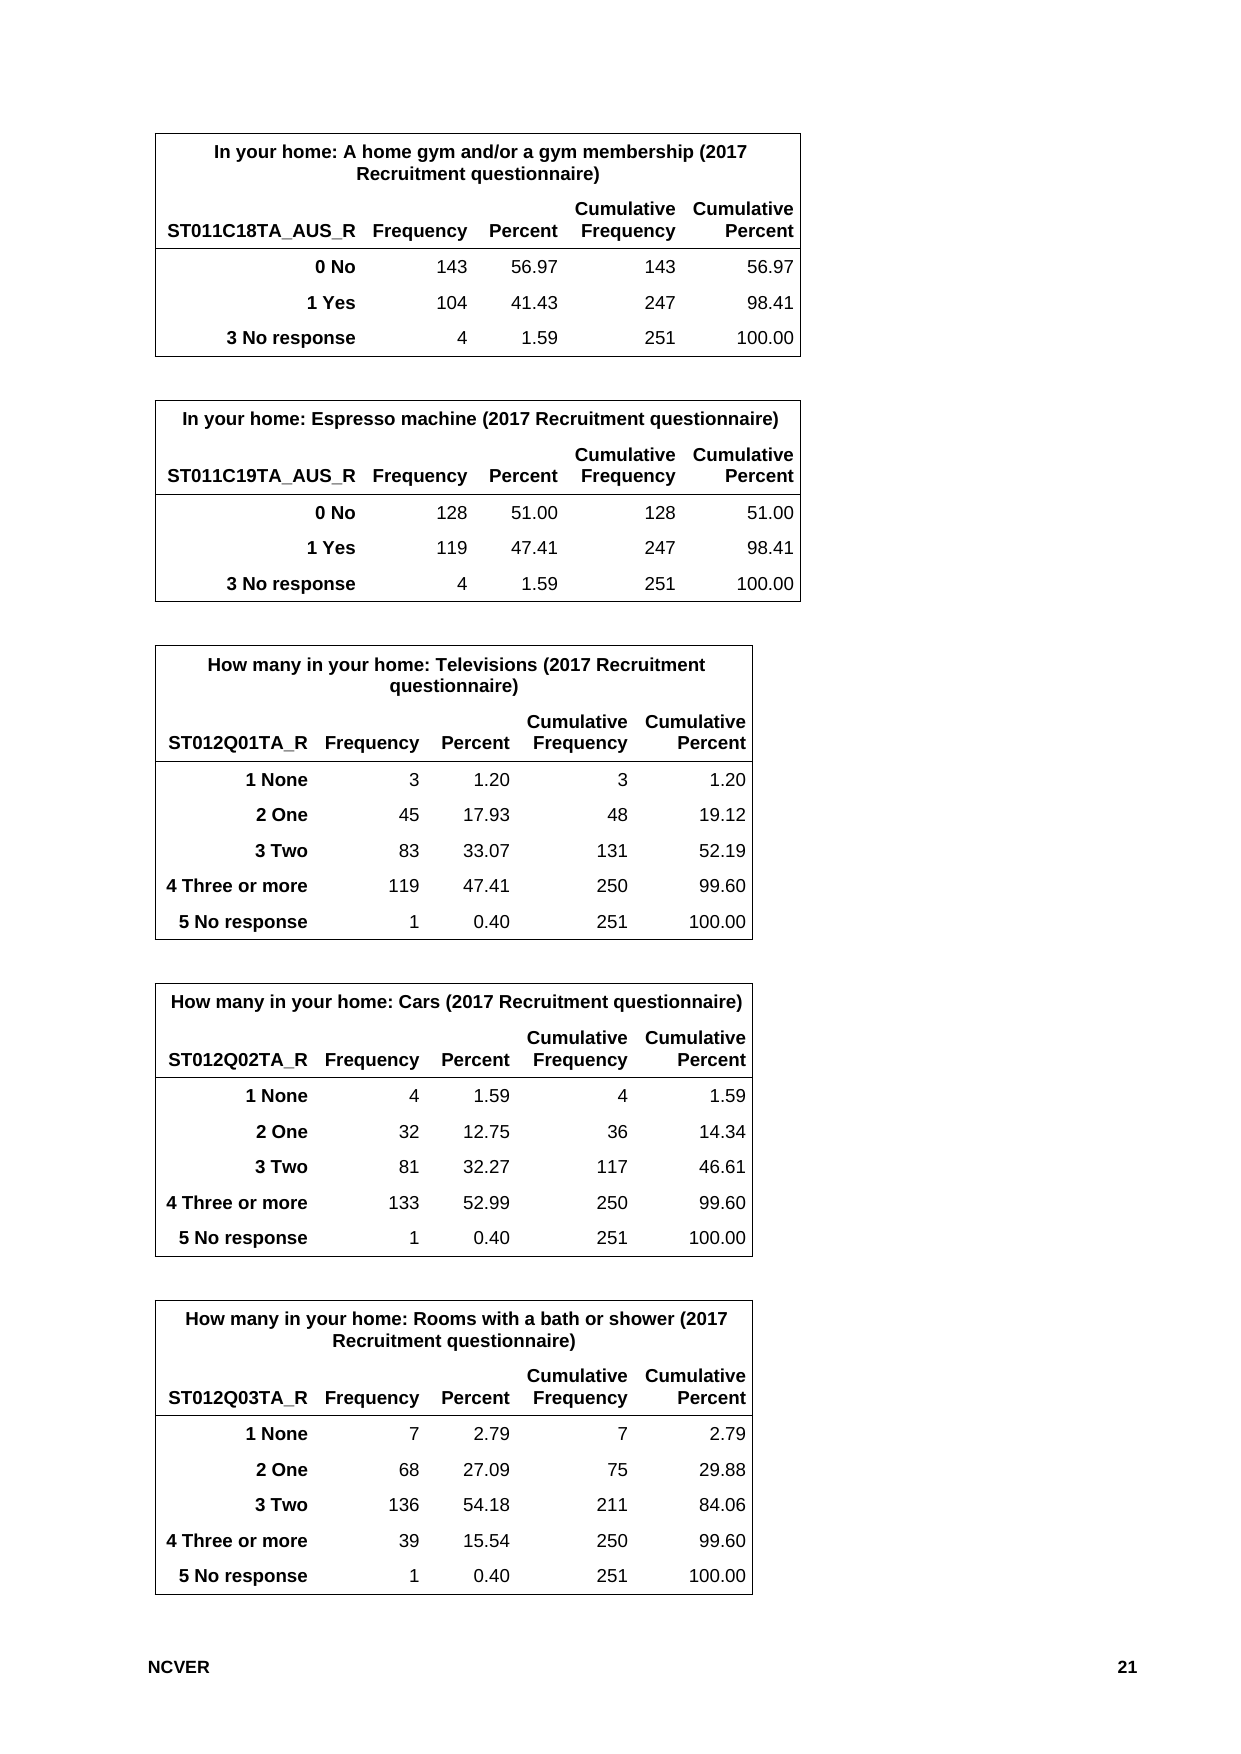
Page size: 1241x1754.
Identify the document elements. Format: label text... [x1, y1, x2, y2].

table_cell 7 [517, 1416, 635, 1452]
table_cell Cumulative Percent [635, 1358, 752, 1415]
table_cell 1 Yes [156, 530, 362, 566]
table_cell 100.00 [635, 1558, 752, 1594]
table_cell 19.12 [635, 797, 752, 833]
table_cell 119 [363, 530, 474, 566]
table_cell 5 No response [156, 1558, 315, 1594]
table_cell ST012Q01TA_R [156, 704, 315, 761]
table_cell 247 [565, 285, 683, 320]
table_cell Cumulative Percent [635, 1020, 752, 1077]
table_cell Cumulative Percent [683, 191, 800, 248]
table_cell 33.07 [426, 833, 517, 868]
table_cell Percent [426, 1358, 517, 1415]
table_cell 47.41 [474, 530, 564, 566]
table_cell 0 No [156, 249, 362, 285]
table_cell 1.20 [635, 762, 752, 797]
table_cell 4 Three or more [156, 868, 315, 904]
table_header How many in your home: Televisions (2017 Recruitment questionnaire) [156, 646, 752, 703]
table_cell ST012Q03TA_R [156, 1358, 315, 1415]
table_cell Frequency [363, 436, 474, 493]
table_cell 1 Yes [156, 285, 362, 320]
table_cell Frequency [363, 191, 474, 248]
table_cell 45 [315, 797, 426, 833]
table_cell 211 [517, 1487, 635, 1523]
table_cell 36 [517, 1114, 635, 1149]
table_cell 136 [315, 1487, 426, 1523]
table_cell 250 [517, 1185, 635, 1220]
table_cell 32 [315, 1114, 426, 1149]
table_cell 2 One [156, 1114, 315, 1149]
table_cell ST011C19TA_AUS_R [156, 436, 362, 493]
table_cell 1.59 [426, 1078, 517, 1113]
table_cell 251 [517, 1220, 635, 1256]
table_cell 0.40 [426, 1558, 517, 1594]
table_cell 251 [517, 1558, 635, 1594]
table_cell 251 [517, 904, 635, 939]
table_cell 4 Three or more [156, 1185, 315, 1220]
table_cell Cumulative Frequency [565, 436, 683, 493]
table_cell 5 No response [156, 1220, 315, 1256]
table_cell 1.59 [474, 566, 564, 601]
table_cell 52.99 [426, 1185, 517, 1220]
table_cell 47.41 [426, 868, 517, 904]
table_cell 1 None [156, 1416, 315, 1452]
table_cell 56.97 [474, 249, 564, 285]
table_cell 3 Two [156, 1149, 315, 1184]
table_cell 56.97 [683, 249, 800, 285]
table_cell 51.00 [683, 495, 800, 530]
table_cell Cumulative Frequency [517, 1358, 635, 1415]
table_cell 2.79 [635, 1416, 752, 1452]
table_header In your home: A home gym and/or a gym membership (2017 Recruitment questionnaire) [156, 134, 800, 191]
table_cell 1 None [156, 1078, 315, 1113]
table_cell 99.60 [635, 1523, 752, 1558]
table_cell Cumulative Percent [635, 704, 752, 761]
table_cell 128 [565, 495, 683, 530]
table_cell 251 [565, 566, 683, 601]
table_cell 117 [517, 1149, 635, 1184]
table_cell Percent [426, 1020, 517, 1077]
table_cell Percent [426, 704, 517, 761]
table_cell 1 [315, 904, 426, 939]
table_cell 0.40 [426, 904, 517, 939]
table_cell 0 No [156, 495, 362, 530]
table_cell Percent [474, 436, 564, 493]
table_cell Frequency [315, 1358, 426, 1415]
table_cell 3 [315, 762, 426, 797]
table_cell 2 One [156, 1452, 315, 1487]
table_cell Frequency [315, 1020, 426, 1077]
table_cell Cumulative Frequency [517, 704, 635, 761]
table_cell 5 No response [156, 904, 315, 939]
table_cell 1.59 [635, 1078, 752, 1113]
table_cell 27.09 [426, 1452, 517, 1487]
table_cell 119 [315, 868, 426, 904]
table_cell 98.41 [683, 530, 800, 566]
table_cell 51.00 [474, 495, 564, 530]
table_cell 14.34 [635, 1114, 752, 1149]
table_cell Percent [474, 191, 564, 248]
table_cell Cumulative Percent [683, 436, 800, 493]
table_cell 143 [363, 249, 474, 285]
table_cell 39 [315, 1523, 426, 1558]
table_cell 54.18 [426, 1487, 517, 1523]
table_cell 75 [517, 1452, 635, 1487]
table_cell 17.93 [426, 797, 517, 833]
table_cell 4 Three or more [156, 1523, 315, 1558]
table_cell 3 No response [156, 320, 362, 356]
table_cell 7 [315, 1416, 426, 1452]
table_cell 3 Two [156, 833, 315, 868]
table_cell 100.00 [635, 904, 752, 939]
table_cell 29.88 [635, 1452, 752, 1487]
table_cell 32.27 [426, 1149, 517, 1184]
table_cell 250 [517, 868, 635, 904]
table_cell 100.00 [683, 566, 800, 601]
table_cell ST011C18TA_AUS_R [156, 191, 362, 248]
table_cell ST012Q02TA_R [156, 1020, 315, 1077]
table_cell 131 [517, 833, 635, 868]
table_cell 68 [315, 1452, 426, 1487]
table_header In your home: Espresso machine (2017 Recruitment questionnaire) [156, 401, 800, 436]
table_cell 84.06 [635, 1487, 752, 1523]
table_cell 41.43 [474, 285, 564, 320]
table_cell Cumulative Frequency [565, 191, 683, 248]
table_cell 46.61 [635, 1149, 752, 1184]
table_cell Frequency [315, 704, 426, 761]
table_cell 12.75 [426, 1114, 517, 1149]
table_cell 3 No response [156, 566, 362, 601]
table_cell 1 [315, 1220, 426, 1256]
table_header How many in your home: Rooms with a bath or shower (2017 Recruitment questionnaire) [156, 1301, 752, 1358]
table_cell 100.00 [683, 320, 800, 356]
table_header How many in your home: Cars (2017 Recruitment questionnaire) [156, 984, 752, 1020]
table_cell 1.20 [426, 762, 517, 797]
table_cell 128 [363, 495, 474, 530]
table_cell 99.60 [635, 1185, 752, 1220]
table_cell 143 [565, 249, 683, 285]
table_cell Cumulative Frequency [517, 1020, 635, 1077]
table_cell 250 [517, 1523, 635, 1558]
table_cell 83 [315, 833, 426, 868]
table_cell 48 [517, 797, 635, 833]
table_cell 4 [363, 566, 474, 601]
table_cell 1 None [156, 762, 315, 797]
table_cell 4 [517, 1078, 635, 1113]
table_cell 247 [565, 530, 683, 566]
table_cell 52.19 [635, 833, 752, 868]
table_cell 2.79 [426, 1416, 517, 1452]
table_cell 4 [363, 320, 474, 356]
table_cell 1.59 [474, 320, 564, 356]
table_cell 4 [315, 1078, 426, 1113]
table_cell 98.41 [683, 285, 800, 320]
table_cell 81 [315, 1149, 426, 1184]
table_cell 3 [517, 762, 635, 797]
table_cell 15.54 [426, 1523, 517, 1558]
table_cell 2 One [156, 797, 315, 833]
table_cell 100.00 [635, 1220, 752, 1256]
table_cell 3 Two [156, 1487, 315, 1523]
table_cell 251 [565, 320, 683, 356]
table_cell 0.40 [426, 1220, 517, 1256]
table_cell 1 [315, 1558, 426, 1594]
table_cell 133 [315, 1185, 426, 1220]
table_cell 104 [363, 285, 474, 320]
table_cell 99.60 [635, 868, 752, 904]
